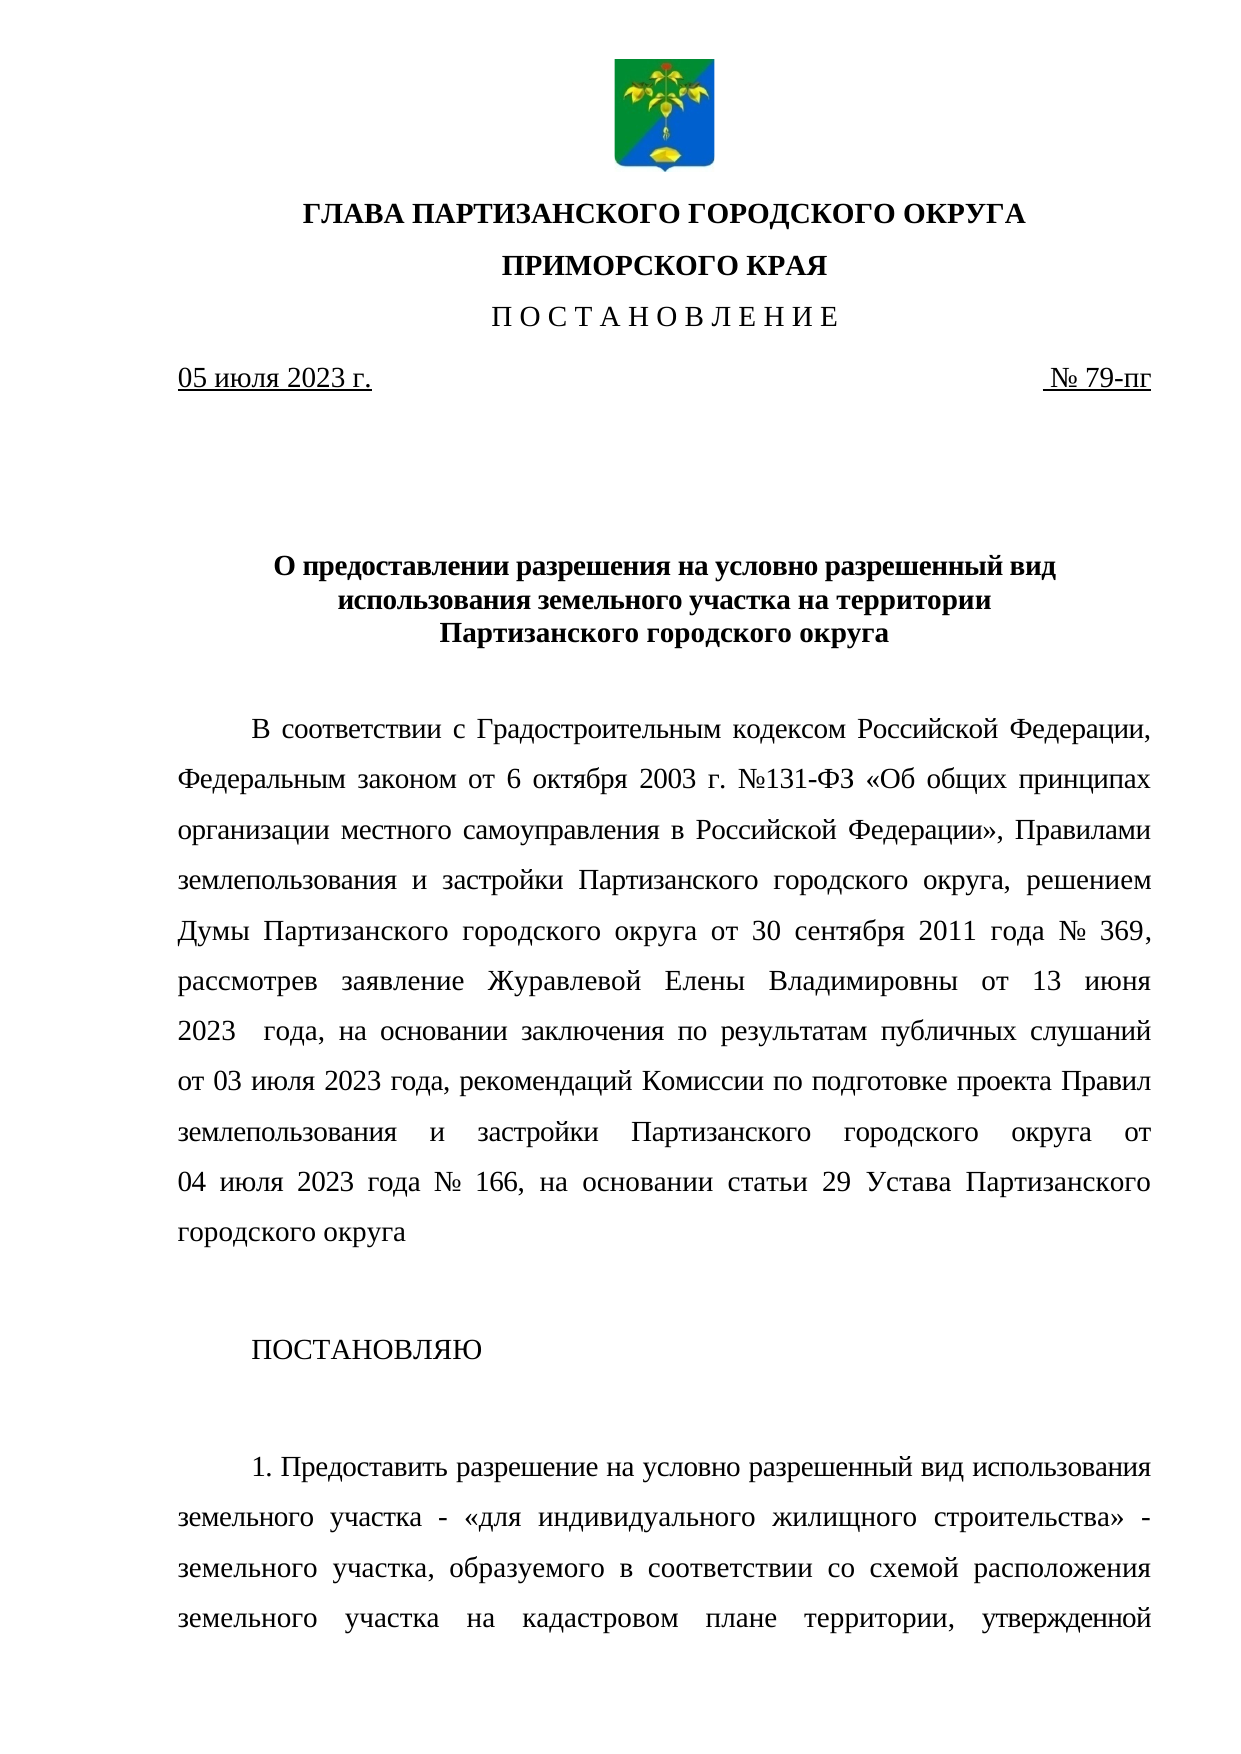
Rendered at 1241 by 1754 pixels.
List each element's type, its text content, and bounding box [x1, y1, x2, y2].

subtitle П О С Т А Н О В Л Е Н И Е [177, 299, 1152, 332]
text ПРИМОРСКОГО КРАЯ [177, 248, 1152, 281]
text 05 июля 2023 г. № 79-пг [177, 360, 1152, 394]
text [177, 1449, 1152, 1634]
text В соответствии с Градостроительным кодексом Российской Федерации, Федеральным законом от 6 октября 2003 г. №131-ФЗ «Об общих принципах организации местного самоуправления в Российской Федерации», Правилами землепользования и застройки Партизанского городского округа, решением Думы Партизанского городского округа от 30 сентября 2011 года № 369, рассмотрев заявление Журавлевой Елены Владимировны от 13 июня 2023 года, на основании заключения по результатам публичных слушаний от 03 июля 2023 года, рекомендаций Комиссии по подготовке проекта Правил землепользования и застройки Партизанского городского округа от 04 июля 2023 года № 166, на основании статьи 29 Устава Партизанского городского округа [177, 711, 1152, 1248]
text О предоставлении разрешения на условно разрешенный вид использования земельного участка на территории [177, 548, 1152, 616]
text ПОСТАНОВЛЯЮ [177, 1332, 1152, 1365]
picture [614, 59, 715, 172]
text ГЛАВА ПАРТИЗАНСКОГО ГОРОДСКОГО ОКРУГА [177, 197, 1152, 230]
text Партизанского городского округа [177, 616, 1152, 649]
